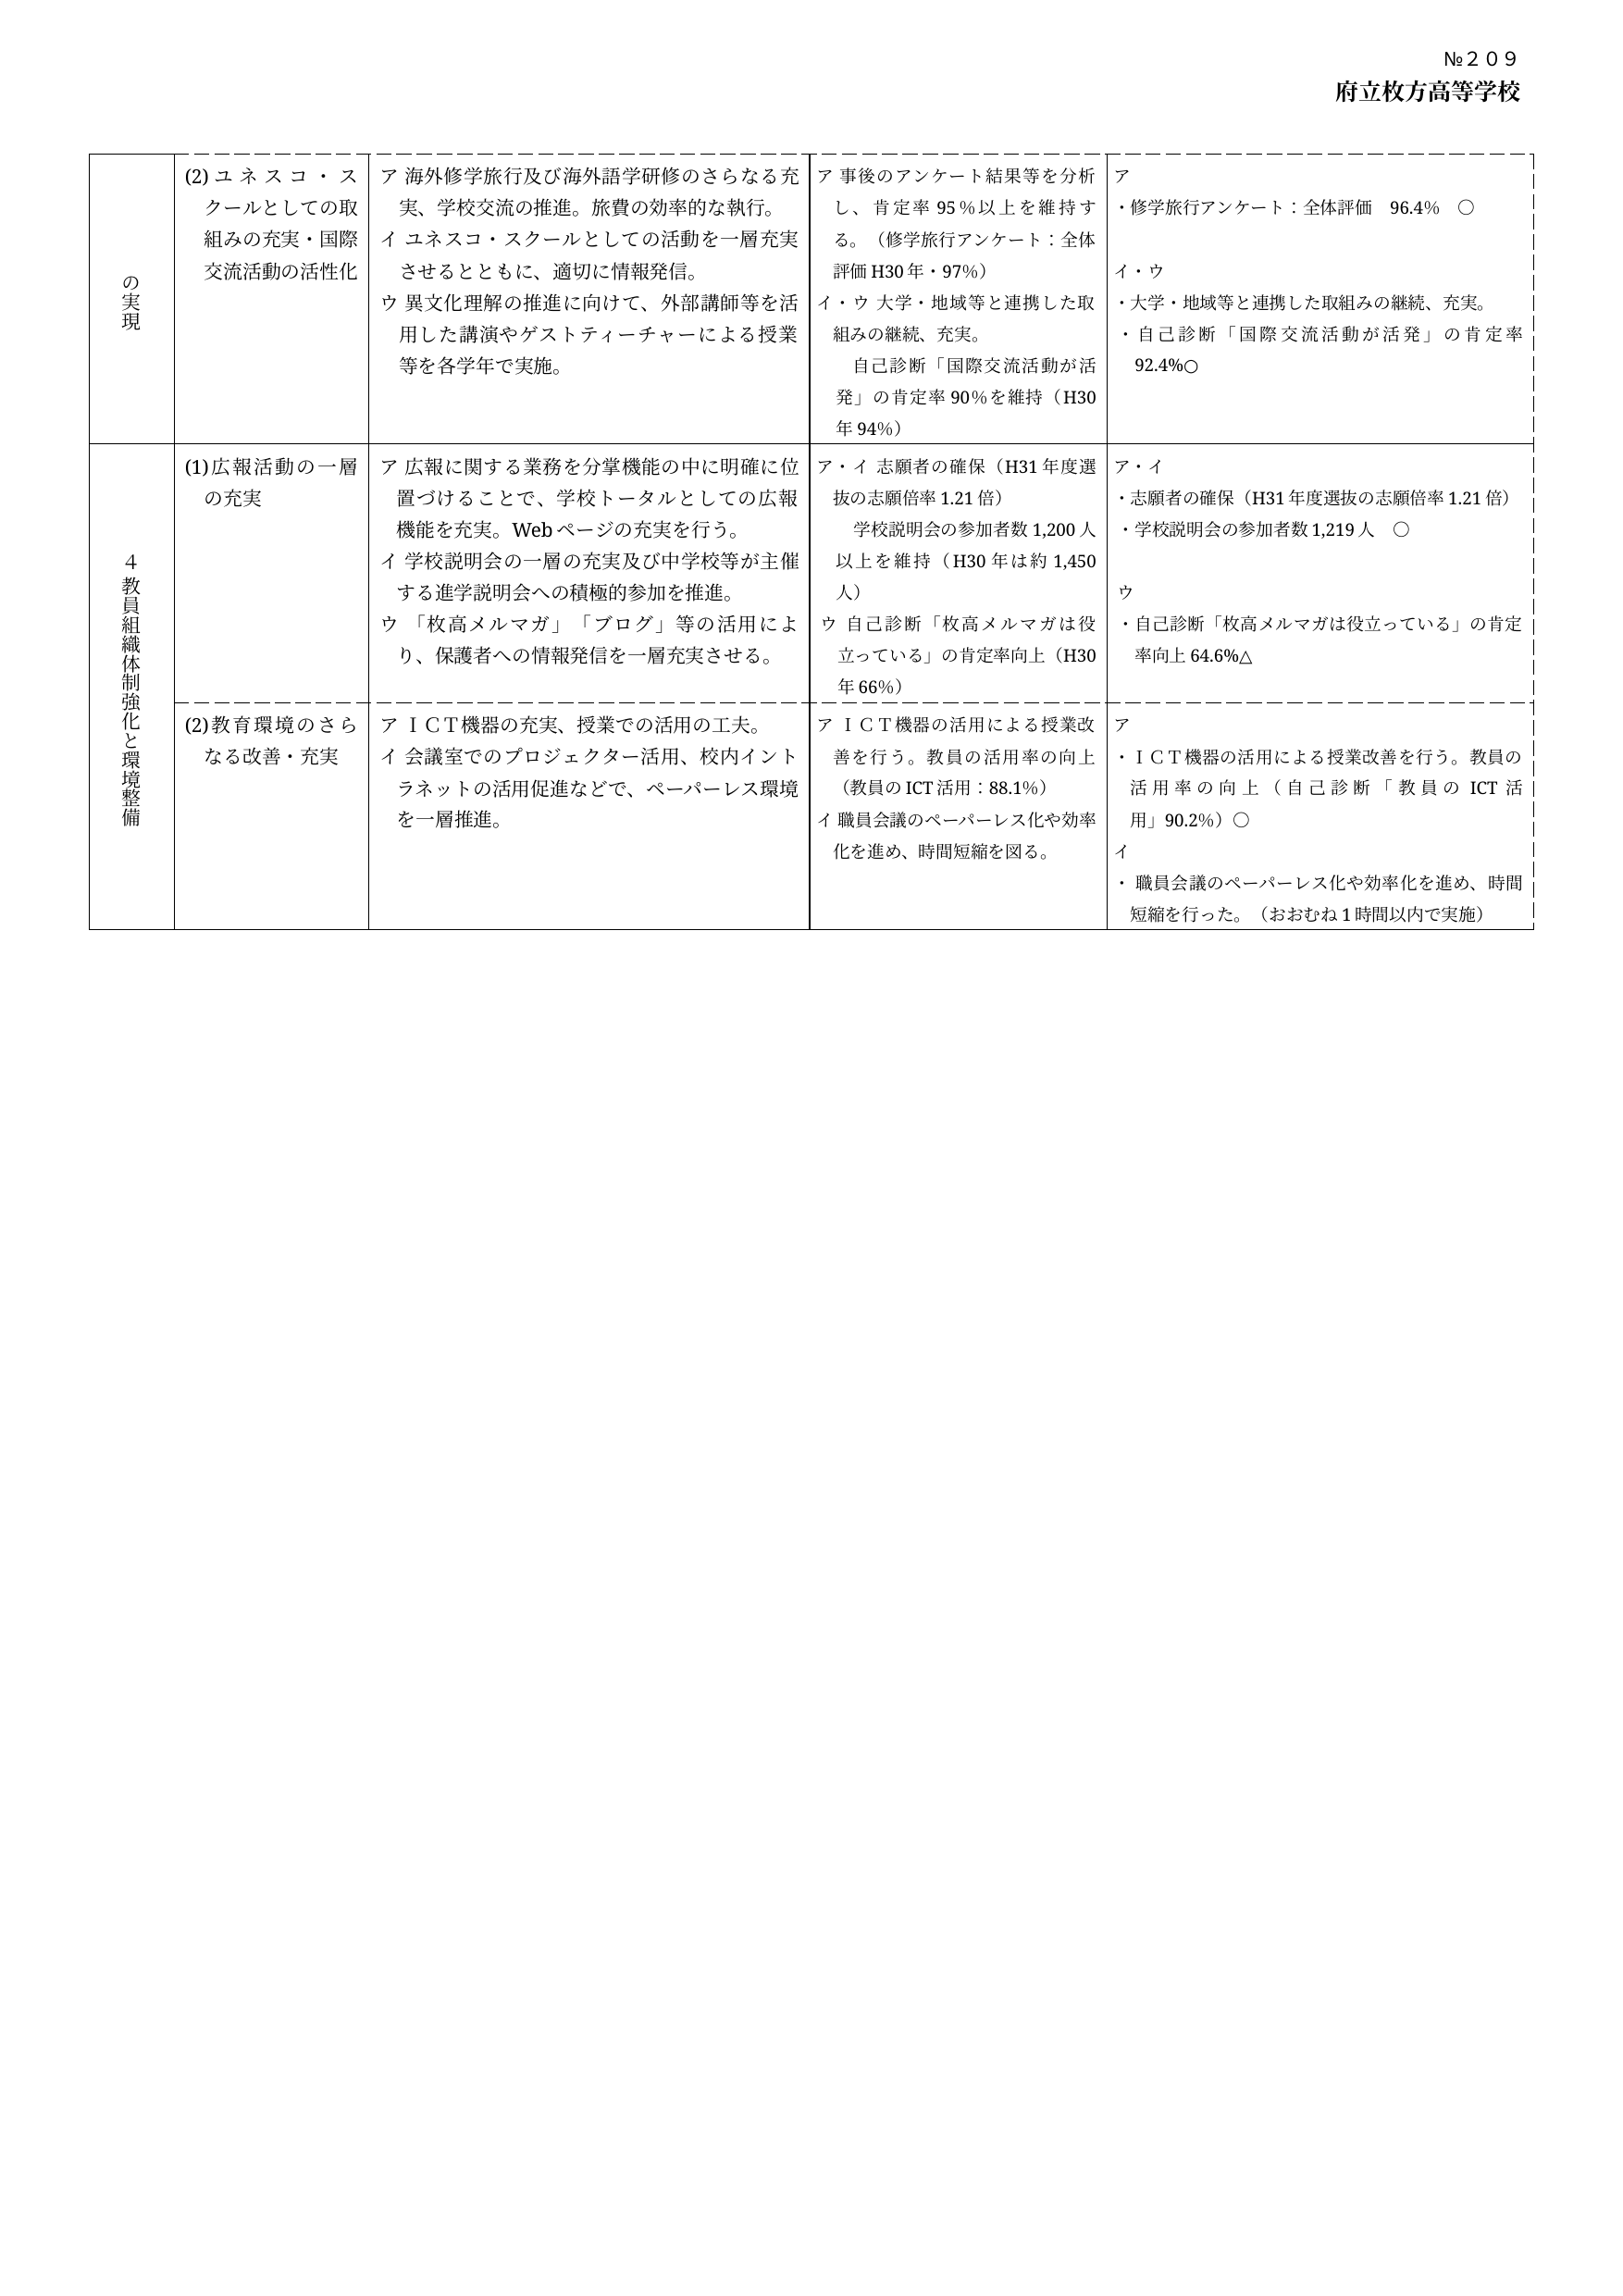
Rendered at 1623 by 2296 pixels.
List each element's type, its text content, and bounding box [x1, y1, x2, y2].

table_cell ア ＩＣＴ機器の活用による授業改善を行う。教員の活用率の向上（教員のICT活用：88.1％） イ 職員会議のペーパーレス化や効率化を進め、時間短縮を図る。 [811, 702, 1107, 929]
table_cell ４ 教員組織体制強化と環境整備 [90, 444, 174, 929]
table_cell ア・イ ・志願者の確保（H31年度選抜の志願倍率1.21倍） ・学校説明会の参加者数1,219人 ○ ウ ・自己診断「枚高メルマガは役立っている」の肯定率向上64.6%△ [1108, 444, 1533, 702]
table_cell ア 海外修学旅行及び海外語学研修のさらなる充実、学校交流の推進。旅費の効率的な執行。 イ ユネスコ・スクールとしての活動を一層充実させるとともに、適切に情報発信。 ウ 異文化理解の推進に向けて、外部講師等を活用した講演やゲストティーチャーによる授業等を各学年で実施。 [369, 154, 809, 443]
table_cell ア 事後のアンケート結果等を分析し、肯定率95％以上を維持する。（修学旅行アンケート：全体評価H30年・97％） イ・ウ 大学・地域等と連携した取組みの継続、充実。 自己診断「国際交流活動が活発」の肯定率90％を維持（H30年94％） [811, 154, 1107, 443]
table_cell (2)ユネスコ・スクールとしての取組みの充実・国際交流活動の活性化 [175, 154, 368, 443]
table_cell ア・イ 志願者の確保（H31年度選抜の志願倍率1.21倍） 学校説明会の参加者数1,200人以上を維持（H30年は約1,450人） ウ 自己診断「枚高メルマガは役立っている」の肯定率向上（H30年66％） [811, 444, 1107, 702]
table_cell (1)広報活動の一層の充実 [175, 444, 368, 702]
table_cell ア 広報に関する業務を分掌機能の中に明確に位置づけることで、学校トータルとしての広報機能を充実。Webページの充実を行う。 イ 学校説明会の一層の充実及び中学校等が主催する進学説明会への積極的参加を推進。 ウ 「枚高メルマガ」「ブログ」等の活用により、保護者への情報発信を一層充実させる。 [369, 444, 809, 702]
table_cell ア ＩＣＴ機器の充実、授業での活用の工夫。 イ 会議室でのプロジェクター活用、校内イントラネットの活用促進などで、ペーパーレス環境を一層推進。 [369, 702, 809, 929]
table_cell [90, 155, 174, 443]
table_cell (2)教育環境のさらなる改善・充実 [175, 702, 368, 929]
table_cell ア ・ＩＣＴ機器の活用による授業改善を行う。教員の活用率の向上（自己診断「教員のICT活用」90.2％）○ イ ・ 職員会議のペーパーレス化や効率化を進め、時間短縮を行った。（おおむね1時間以内で実施） [1108, 702, 1533, 929]
table_cell ア ・修学旅行アンケート：全体評価 96.4％ ○ イ・ウ ・大学・地域等と連携した取組みの継続、充実。 ・自己診断「国際交流活動が活発」の肯定率92.4%○ [1108, 154, 1533, 443]
